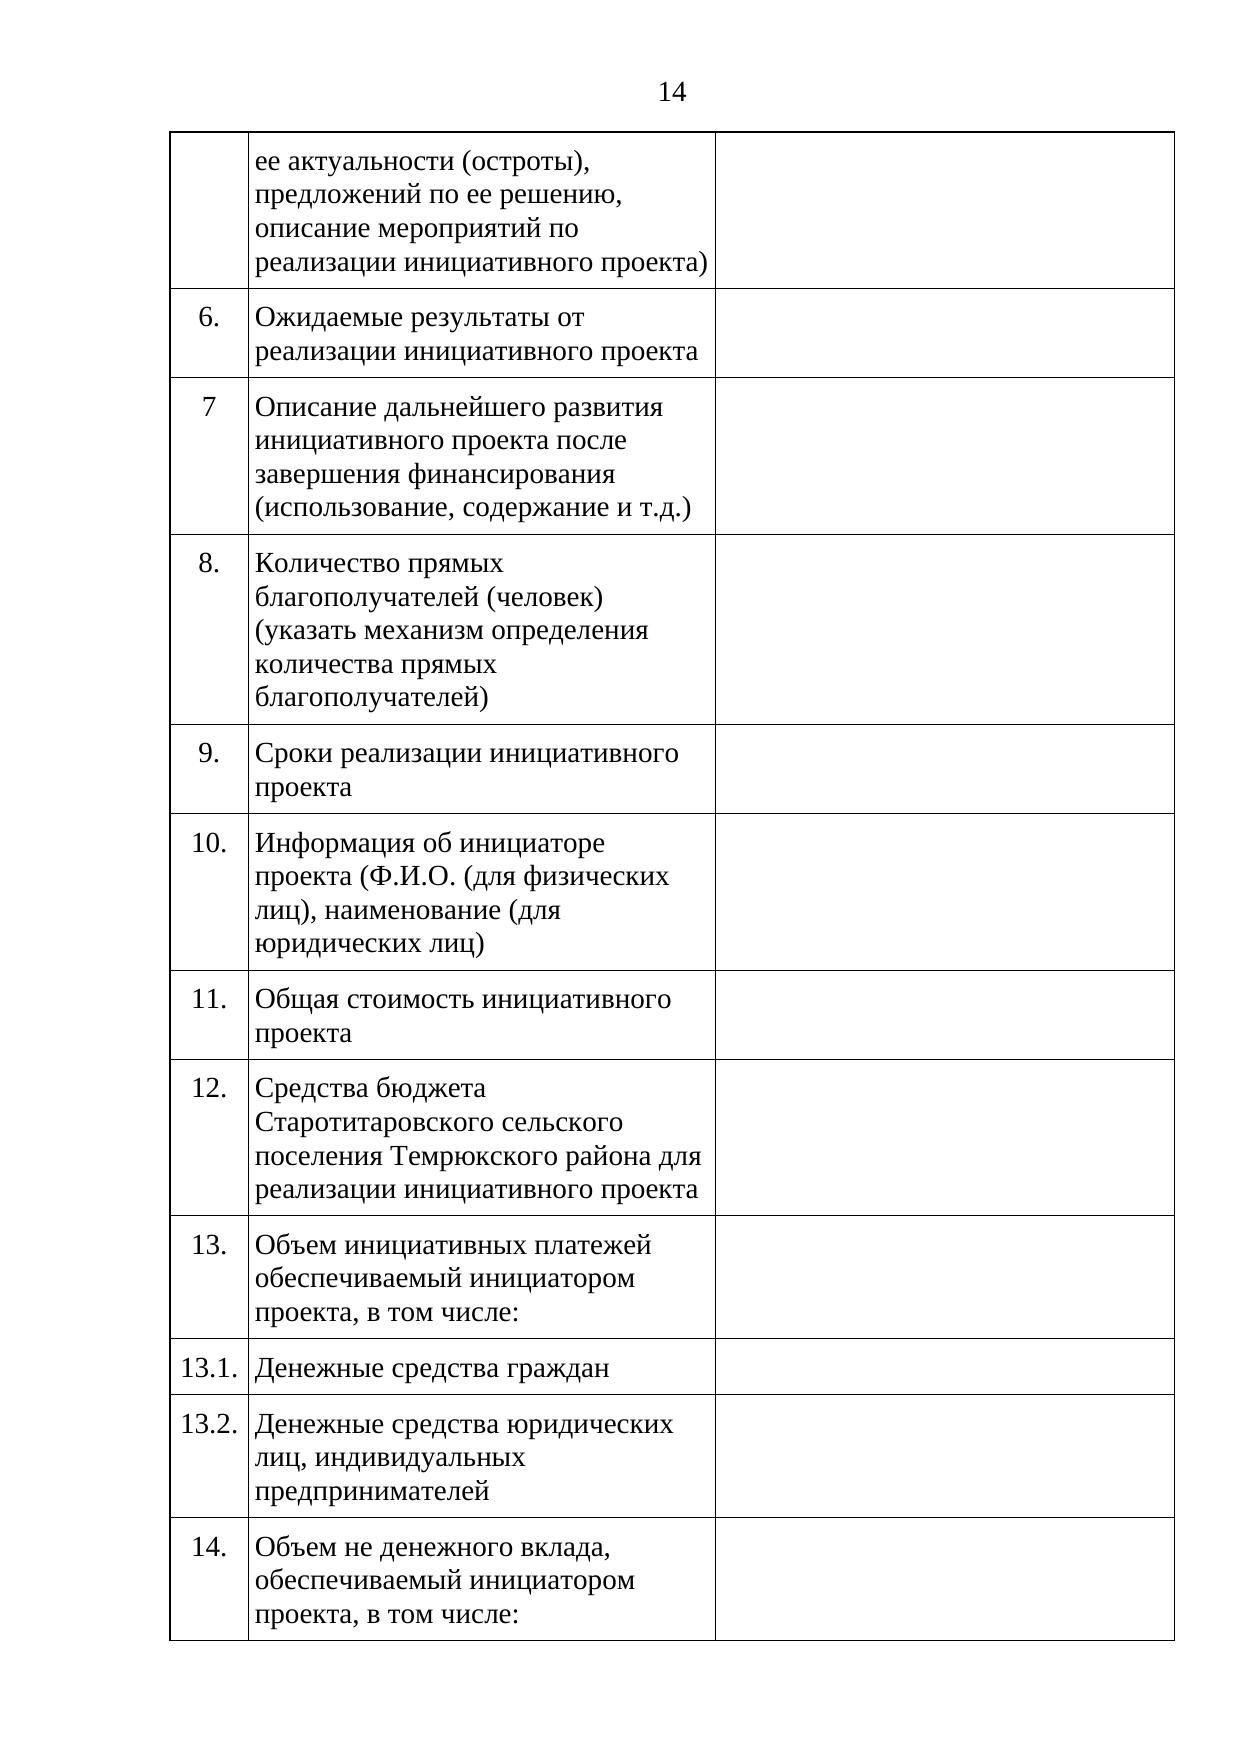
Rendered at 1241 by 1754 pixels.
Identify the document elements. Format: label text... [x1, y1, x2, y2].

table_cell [249, 133, 715, 288]
table_cell 11. [171, 971, 248, 1059]
table_cell 13.1. [171, 1339, 248, 1394]
table_cell 14. [171, 1518, 248, 1640]
table_cell [716, 1339, 1174, 1394]
table_cell [716, 1395, 1174, 1517]
table_cell 10. [171, 814, 248, 969]
table_cell [716, 535, 1174, 724]
table_cell [716, 378, 1174, 534]
table_cell 12. [171, 1060, 248, 1215]
table_cell Информация об инициаторе проекта (Ф.И.О. (для физических лиц), наименование (для юридических лиц) [249, 814, 715, 969]
table_cell [716, 971, 1174, 1059]
table_cell Количество прямых благополучателей (человек) (указать механизм определения количества прямых благополучателей) [249, 535, 715, 724]
table_cell Денежные средства юридических лиц, индивидуальных предпринимателей [249, 1395, 715, 1517]
table_cell Объем не денежного вклада, обеспечиваемый инициатором проекта, в том числе: [249, 1518, 715, 1640]
table_cell Ожидаемые результаты от реализации инициативного проекта [249, 289, 715, 377]
table_cell 5. [171, 133, 248, 288]
table_cell Общая стоимость инициативного проекта [249, 971, 715, 1059]
table_cell 6. [171, 289, 248, 377]
table_cell Описание дальнейшего развития инициативного проекта после завершения финансирования (использование, содержание и т.д.) [249, 378, 715, 534]
table_cell Сроки реализации инициативного проекта [249, 725, 715, 813]
table_cell Средства бюджета Старотитаровского сельского поселения Темрюкского района для реализации инициативного проекта [249, 1060, 715, 1215]
table_cell 8. [171, 535, 248, 724]
table_cell [716, 1060, 1174, 1215]
table_cell Объем инициативных платежей обеспечиваемый инициатором проекта, в том числе: [249, 1216, 715, 1338]
table_cell 13. [171, 1216, 248, 1338]
table_cell [716, 725, 1174, 813]
table_cell [716, 133, 1174, 288]
table_cell 13.2. [171, 1395, 248, 1517]
table_cell Денежные средства граждан [249, 1339, 715, 1394]
table_cell [716, 814, 1174, 969]
table_cell 9. [171, 725, 248, 813]
table_cell 7 [171, 378, 248, 534]
table_cell [716, 289, 1174, 377]
table_cell [716, 1216, 1174, 1338]
table_cell [716, 1518, 1174, 1640]
